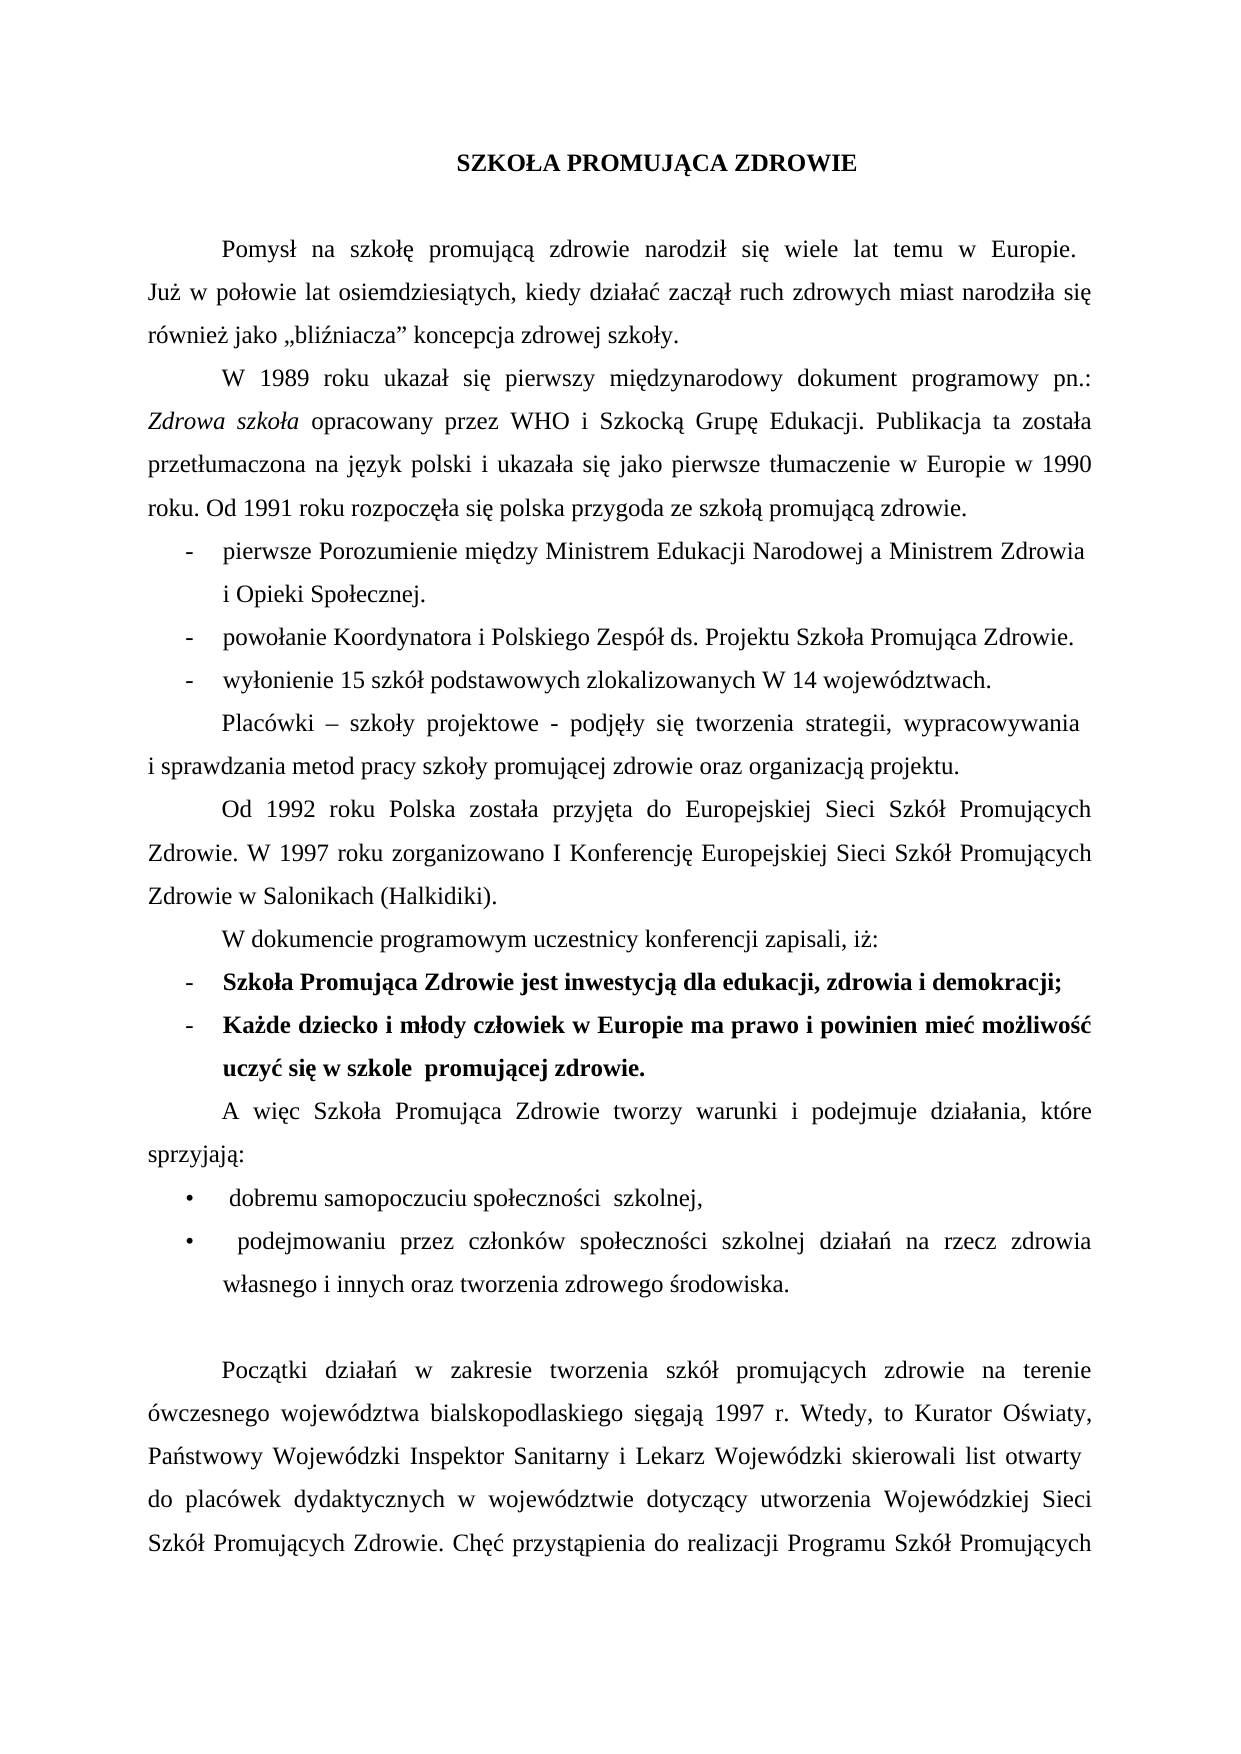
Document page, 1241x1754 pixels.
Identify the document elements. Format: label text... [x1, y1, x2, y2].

text Pomysł na szkołę promującą zdrowie narodził się wiele lat temu w Europie. Już w połowie lat osiemdziesiątych, kiedy działać zaczął ruch zdrowych miast narodziła się również jako „bliźniacza” koncepcja zdrowej szkoły. [148, 234, 1093, 349]
text Placówki – szkoły projektowe - podjęły się tworzenia strategii, wypracowywania i sprawdzania metod pracy szkoły promującej zdrowie oraz organizacją projektu. [148, 708, 1093, 780]
text W 1989 roku ukazał się pierwszy międzynarodowy dokument programowy pn.: Zdrowa szkoła opracowany przez WHO i Szkocką Grupę Edukacji. Publikacja ta została przetłumaczona na język polski i ukazała się jako pierwsze tłumaczenie w Europie w 1990 roku. Od 1991 roku rozpoczęła się polska przygoda ze szkołą promującą zdrowie. [148, 363, 1093, 521]
text W dokumencie programowym uczestnicy konferencji zapisali, iż: [148, 924, 1093, 953]
list podejmowaniu przez członków społeczności szkolnej działań na rzecz zdrowia własnego i innych oraz tworzenia zdrowego środowiska. [185, 1226, 1093, 1298]
list Szkoła Promująca Zdrowie jest inwestycją dla edukacji, zdrowia i demokracji; [185, 967, 1093, 996]
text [148, 1355, 1093, 1556]
list wyłonienie 15 szkół podstawowych zlokalizowanych W 14 województwach. [185, 665, 1093, 694]
text A więc Szkoła Promująca Zdrowie tworzy warunki i podejmuje działania, które sprzyjają: [148, 1096, 1093, 1168]
list pierwsze Porozumienie między Ministrem Edukacji Narodowej a Ministrem Zdrowia i Opieki Społecznej. [185, 536, 1093, 608]
list dobremu samopoczuciu społeczności szkolnej, [185, 1183, 1093, 1211]
list powołanie Koordynatora i Polskiego Zespół ds. Projektu Szkoła Promująca Zdrowie. [185, 622, 1093, 651]
text Od 1992 roku Polska została przyjęta do Europejskiej Sieci Szkół Promujących Zdrowie. W 1997 roku zorganizowano I Konferencję Europejskiej Sieci Szkół Promujących Zdrowie w Salonikach (Halkidiki). [148, 794, 1093, 909]
text SZKOŁA PROMUJĄCA ZDROWIE [148, 148, 1093, 176]
list Każde dziecko i młody człowiek w Europie ma prawo i powinien mieć możliwość uczyć się w szkole promującej zdrowie. [185, 1010, 1093, 1082]
